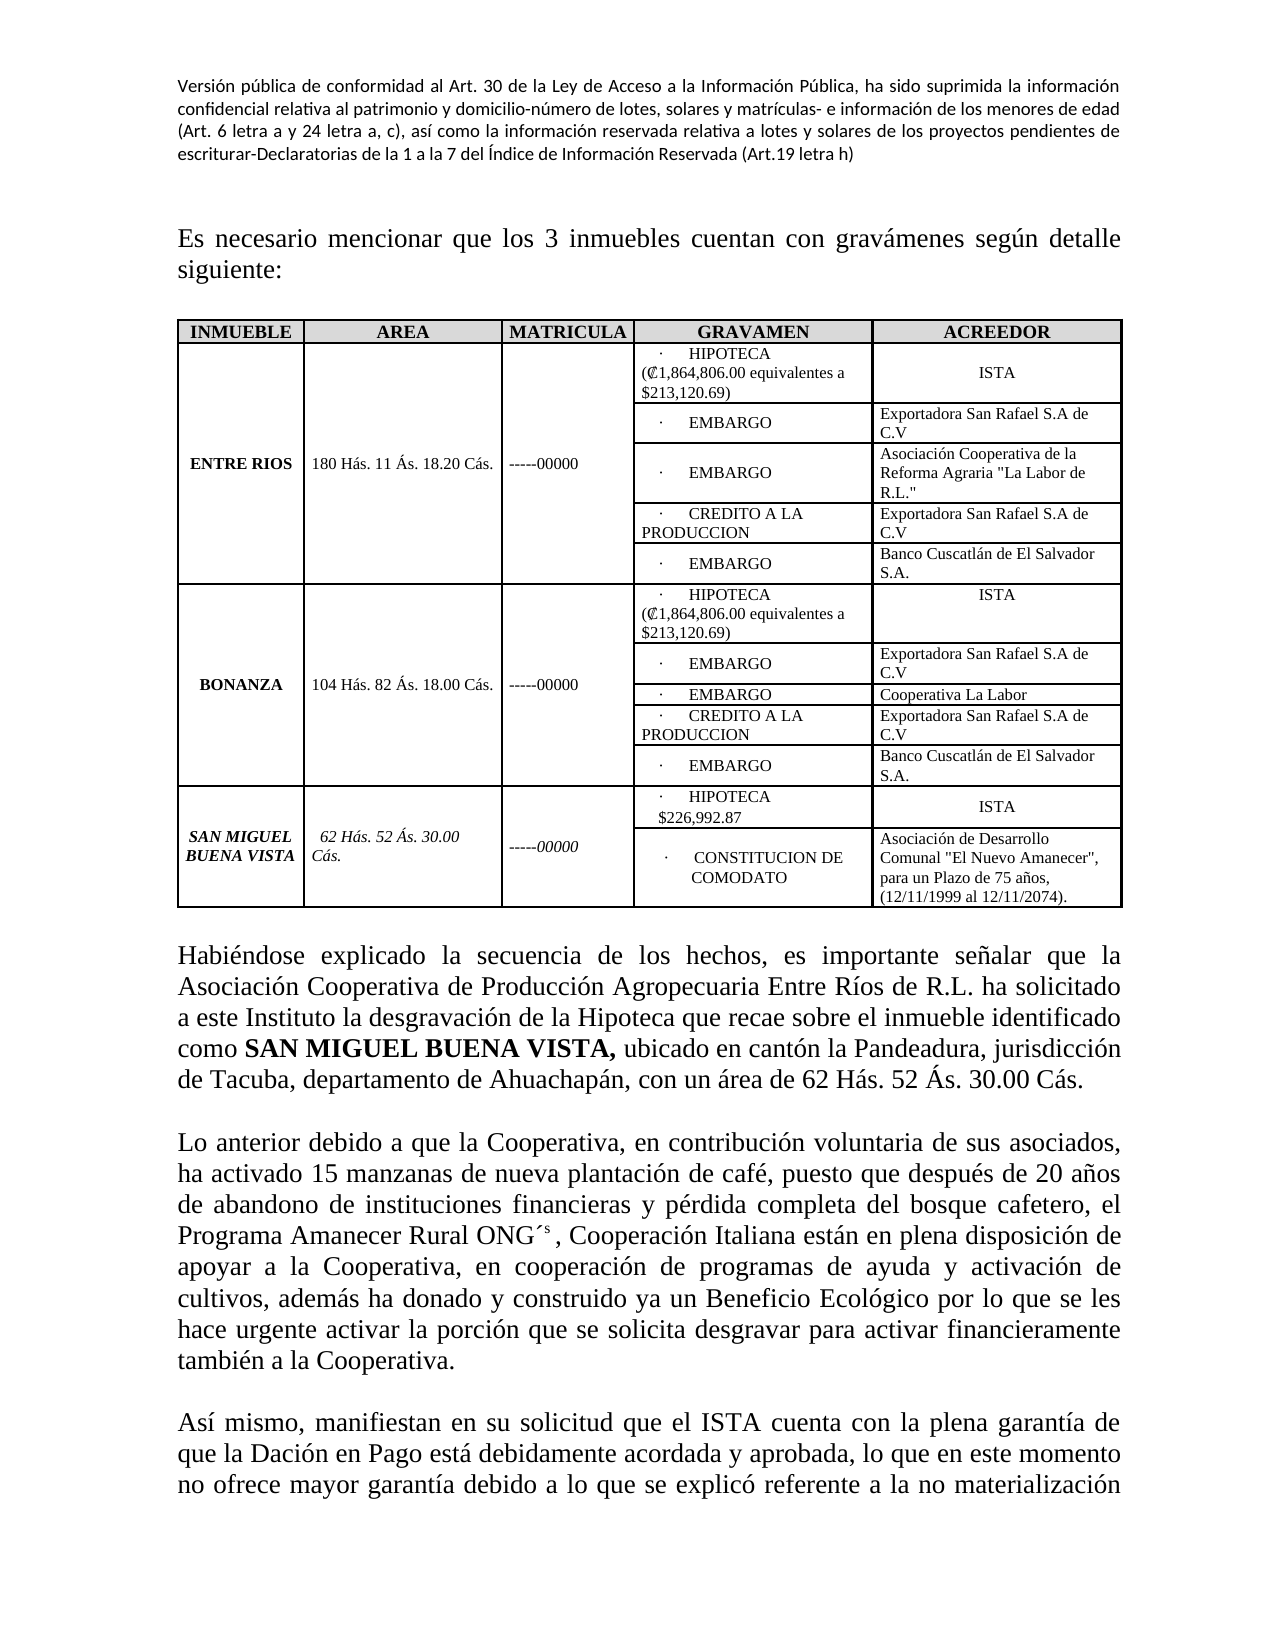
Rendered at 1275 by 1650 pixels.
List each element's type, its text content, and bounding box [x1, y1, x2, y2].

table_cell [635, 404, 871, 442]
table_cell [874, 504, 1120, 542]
text Es necesario mencionar que los 3 inmuebles cuentan con gravámenes según detalle siguiente: [177, 222, 1122, 284]
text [177, 1406, 1122, 1500]
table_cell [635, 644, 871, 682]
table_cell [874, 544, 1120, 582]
text Habiéndose explicado la secuencia de los hechos, es importante señalar que la Asociación Cooperativa de Producción Agropecuaria Entre Ríos de R.L. ha solicitado a este Instituto la desgravación de la Hipoteca que recae sobre el inmueble identificado como SAN MIGUEL BUENA VISTA, ubicado en cantón la Pandeadura, jurisdicción de Tacuba, departamento de Ahuachapán, con un área de 62 Hás. 52 Ás. 30.00 Cás. [177, 939, 1122, 1095]
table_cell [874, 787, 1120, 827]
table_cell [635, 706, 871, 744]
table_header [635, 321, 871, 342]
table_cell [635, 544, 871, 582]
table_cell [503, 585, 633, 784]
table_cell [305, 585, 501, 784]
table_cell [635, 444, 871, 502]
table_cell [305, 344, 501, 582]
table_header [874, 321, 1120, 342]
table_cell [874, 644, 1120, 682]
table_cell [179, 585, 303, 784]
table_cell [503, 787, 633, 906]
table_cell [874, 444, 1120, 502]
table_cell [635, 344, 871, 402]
text Lo anterior debido a que la Cooperativa, en contribución voluntaria de sus asociados, ha activado 15 manzanas de nueva plantación de café, puesto que después de 20 años de abandono de instituciones financieras y pérdida completa del bosque cafetero, el Programa Amanecer Rural ONG´s , Cooperación Italiana están en plena disposición de apoyar a la Cooperativa, en cooperación de programas de ayuda y activación de cultivos, además ha donado y construido ya un Beneficio Ecológico por lo que se les hace urgente activar la porción que se solicita desgravar para activar financieramente también a la Cooperativa. [177, 1126, 1122, 1375]
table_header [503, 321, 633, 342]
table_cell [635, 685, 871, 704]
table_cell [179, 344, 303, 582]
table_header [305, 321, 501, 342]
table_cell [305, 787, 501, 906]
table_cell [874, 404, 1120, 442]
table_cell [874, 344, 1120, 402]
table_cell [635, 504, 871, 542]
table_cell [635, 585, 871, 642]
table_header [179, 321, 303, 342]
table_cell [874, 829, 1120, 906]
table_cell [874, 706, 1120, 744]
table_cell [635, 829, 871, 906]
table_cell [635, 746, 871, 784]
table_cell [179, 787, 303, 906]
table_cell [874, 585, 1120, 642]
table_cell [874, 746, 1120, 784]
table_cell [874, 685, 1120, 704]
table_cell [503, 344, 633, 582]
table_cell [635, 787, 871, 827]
